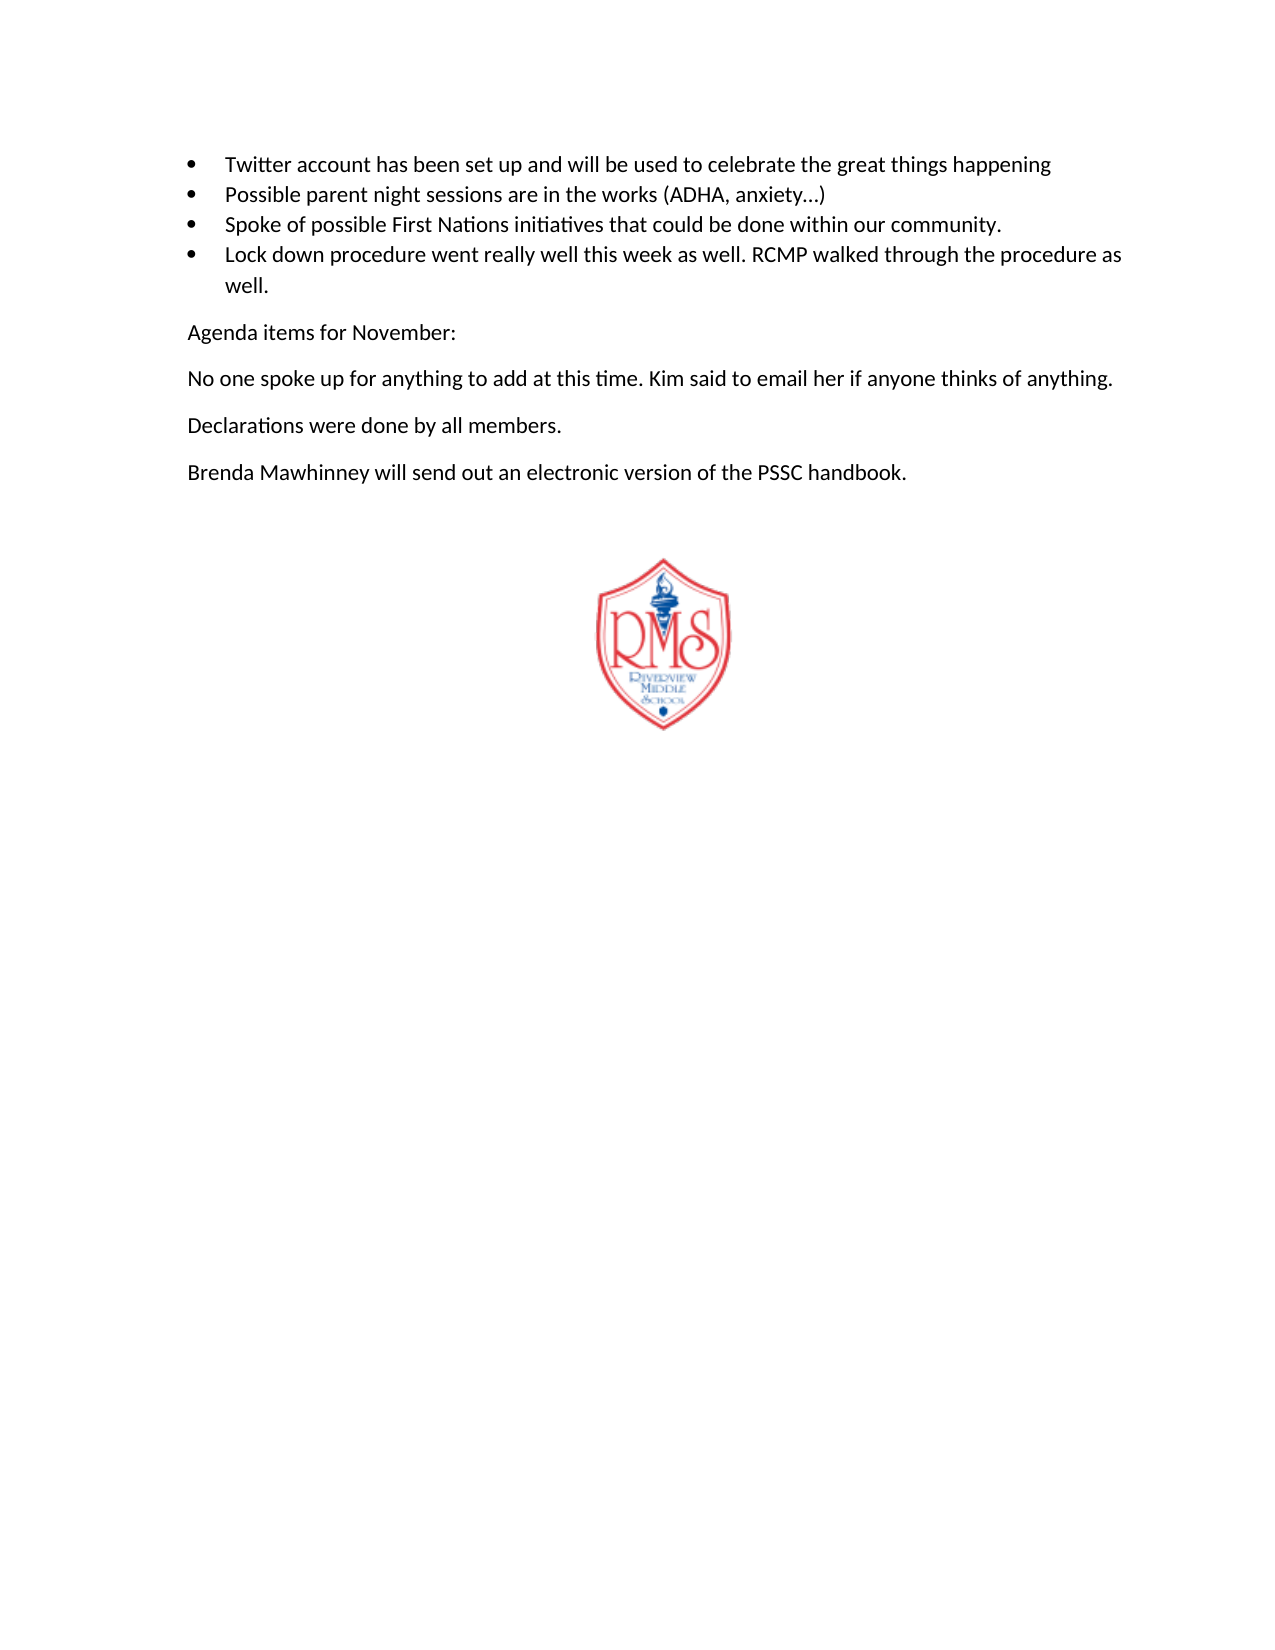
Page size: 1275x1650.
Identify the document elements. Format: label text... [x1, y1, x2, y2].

list Possible parent night sessions are in the works (ADHA, anxiety…) [187, 180, 1125, 208]
picture [562, 552, 750, 737]
list Twitter account has been set up and will be used to celebrate the great things happening [187, 150, 1125, 178]
list Lock down procedure went really well this week as well. RCMP walked through the procedure as well. [187, 241, 1125, 299]
text No one spoke up for anything to add at this time. Kim said to email her if anyone thinks of anything. [187, 364, 1125, 393]
list Spoke of possible First Nations initiatives that could be done within our community. [187, 210, 1125, 238]
text Brenda Mawhinney will send out an electronic version of the PSSC handbook. [187, 458, 1125, 486]
text Declarations were done by all members. [187, 411, 1125, 439]
text Agenda items for November: [187, 318, 1125, 346]
